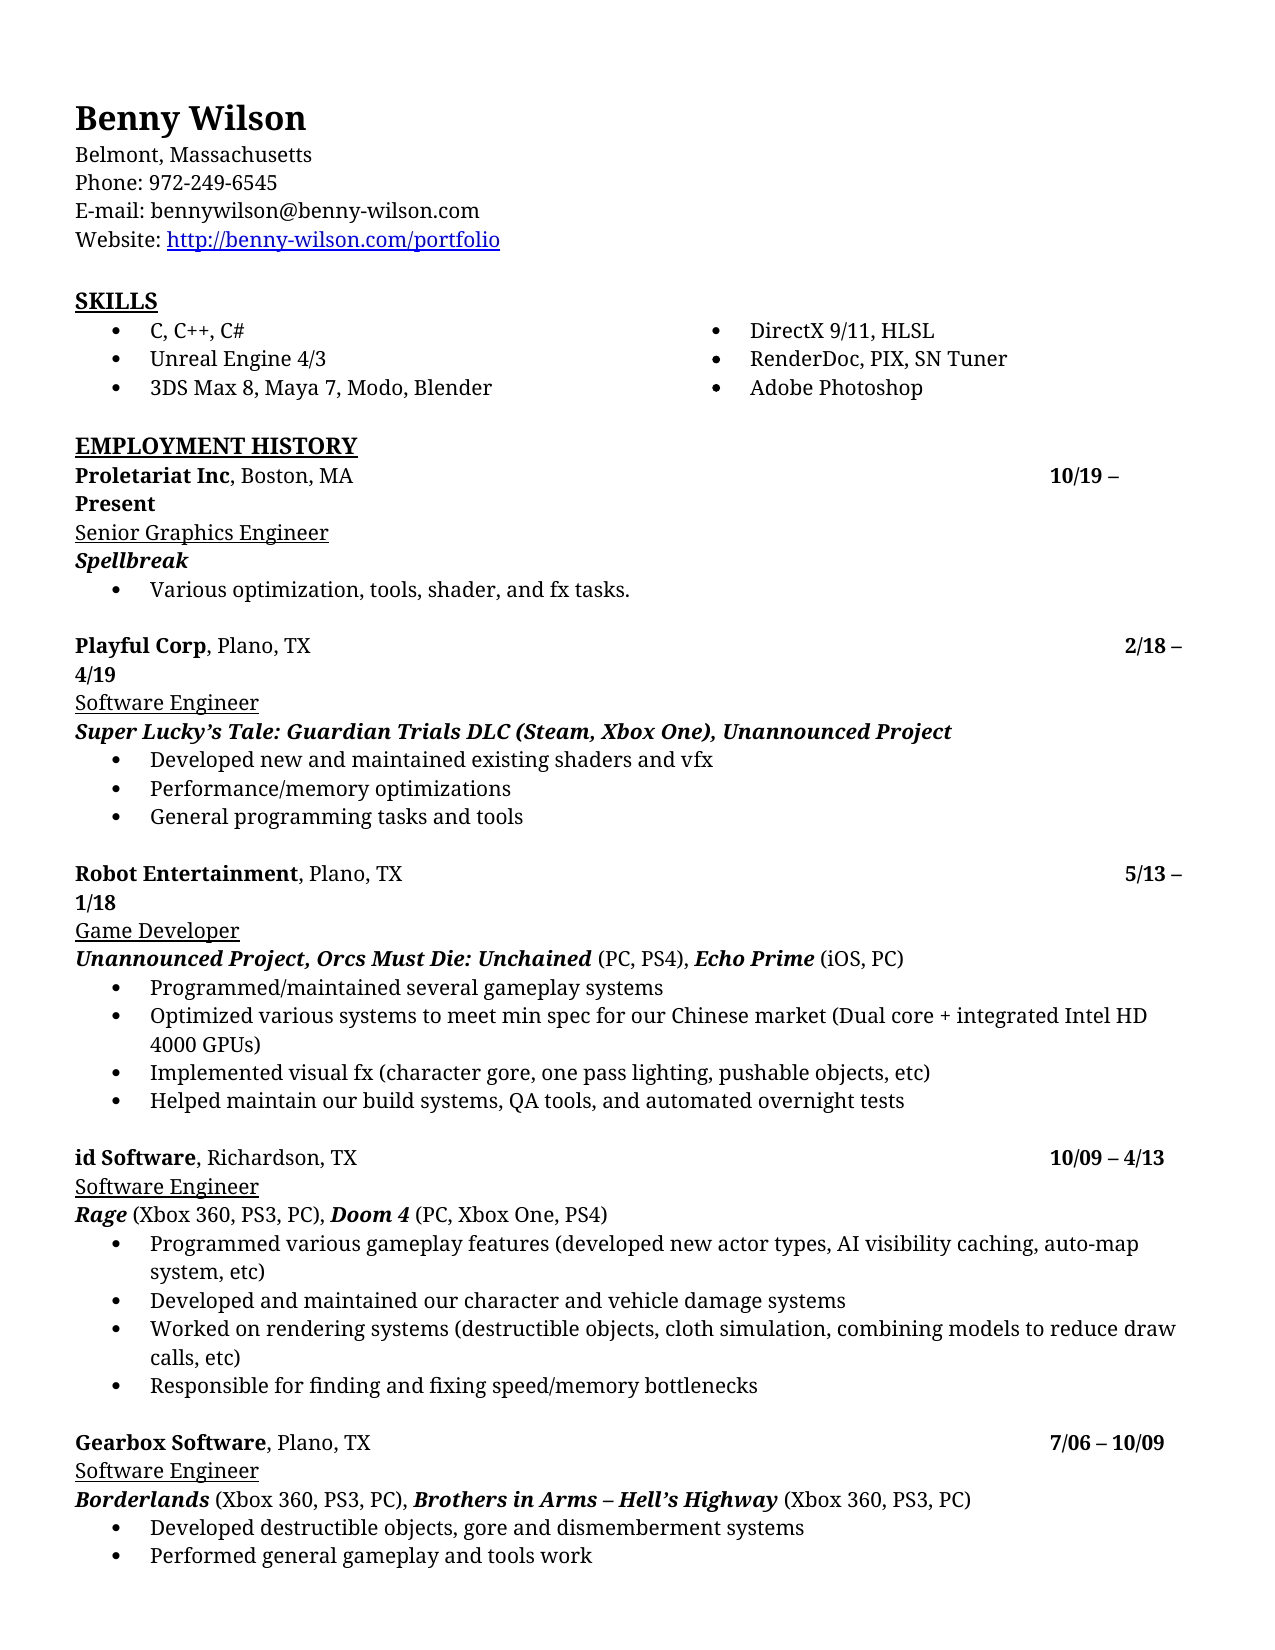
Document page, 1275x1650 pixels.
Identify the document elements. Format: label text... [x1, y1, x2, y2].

text SKILLS [75, 285, 1200, 316]
list Developed and maintained our character and vehicle damage systems [112, 1286, 1200, 1314]
text Playful Corp, Plano, TX 2/18 – 4/19 [75, 632, 1200, 688]
text Belmont, Massachusetts [75, 140, 1200, 168]
text Software Engineer [75, 1172, 1200, 1200]
list Adobe Photoshop [712, 373, 1200, 401]
text id Software, Richardson, TX 10/09 – 4/13 [75, 1143, 1200, 1172]
text Robot Entertainment, Plano, TX 5/13 – 1/18 [75, 859, 1200, 916]
text Proletariat Inc, Boston, MA 10/19 – Present [75, 461, 1200, 518]
list Programmed various gameplay features (developed new actor types, AI visibility caching, auto-map system, etc) [112, 1229, 1200, 1286]
list Implemented visual fx (character gore, one pass lighting, pushable objects, etc) [112, 1058, 1200, 1087]
list General programming tasks and tools [112, 802, 1200, 831]
text EMPLOYMENT HISTORY [75, 430, 1200, 461]
text Rage (Xbox 360, PS3, PC), Doom 4 (PC, Xbox One, PS4) [75, 1200, 1200, 1229]
list RenderDoc, PIX, SN Tuner [712, 344, 1200, 373]
list Worked on rendering systems (destructible objects, cloth simulation, combining models to reduce draw calls, etc) [112, 1314, 1200, 1371]
list Developed destructible objects, gore and dismemberment systems [112, 1513, 1200, 1542]
list Various optimization, tools, shader, and fx tasks. [112, 575, 1200, 603]
text E-mail: bennywilson@benny-wilson.com [75, 197, 1200, 225]
text Game Developer [75, 916, 1200, 944]
list Optimized various systems to meet min spec for our Chinese market (Dual core + integrated Intel HD 4000 GPUs) [112, 1001, 1200, 1058]
text Software Engineer [75, 1456, 1200, 1485]
text Software Engineer [75, 688, 1200, 717]
text Senior Graphics Engineer [75, 518, 1200, 546]
list Helped maintain our build systems, QA tools, and automated overnight tests [112, 1087, 1200, 1115]
list 3DS Max 8, Maya 7, Modo, Blender [112, 373, 600, 401]
list C, C++, C# [112, 316, 600, 344]
text Gearbox Software, Plano, TX 7/06 – 10/09 [75, 1428, 1200, 1456]
list DirectX 9/11, HLSL [712, 316, 1200, 344]
text Borderlands (Xbox 360, PS3, PC), Brothers in Arms – Hell’s Highway (Xbox 360, PS3, PC) [75, 1485, 1200, 1513]
list Performed general gameplay and tools work [112, 1542, 1200, 1570]
list Responsible for finding and fixing speed/memory bottlenecks [112, 1371, 1200, 1399]
text Super Lucky’s Tale: Guardian Trials DLC (Steam, Xbox One), Unannounced Project [75, 717, 1200, 745]
list Performance/memory optimizations [112, 774, 1200, 802]
text Benny Wilson [75, 94, 1200, 140]
text Unannounced Project, Orcs Must Die: Unchained (PC, PS4), Echo Prime (iOS, PC) [75, 944, 1200, 973]
list Unreal Engine 4/3 [112, 344, 600, 373]
text Phone: 972-249-6545 [75, 168, 1200, 197]
list Programmed/maintained several gameplay systems [112, 973, 1200, 1001]
text Spellbreak [75, 546, 1200, 575]
list Developed new and maintained existing shaders and vfx [112, 745, 1200, 774]
text Website: http://benny-wilson.com/portfolio [75, 225, 1200, 253]
